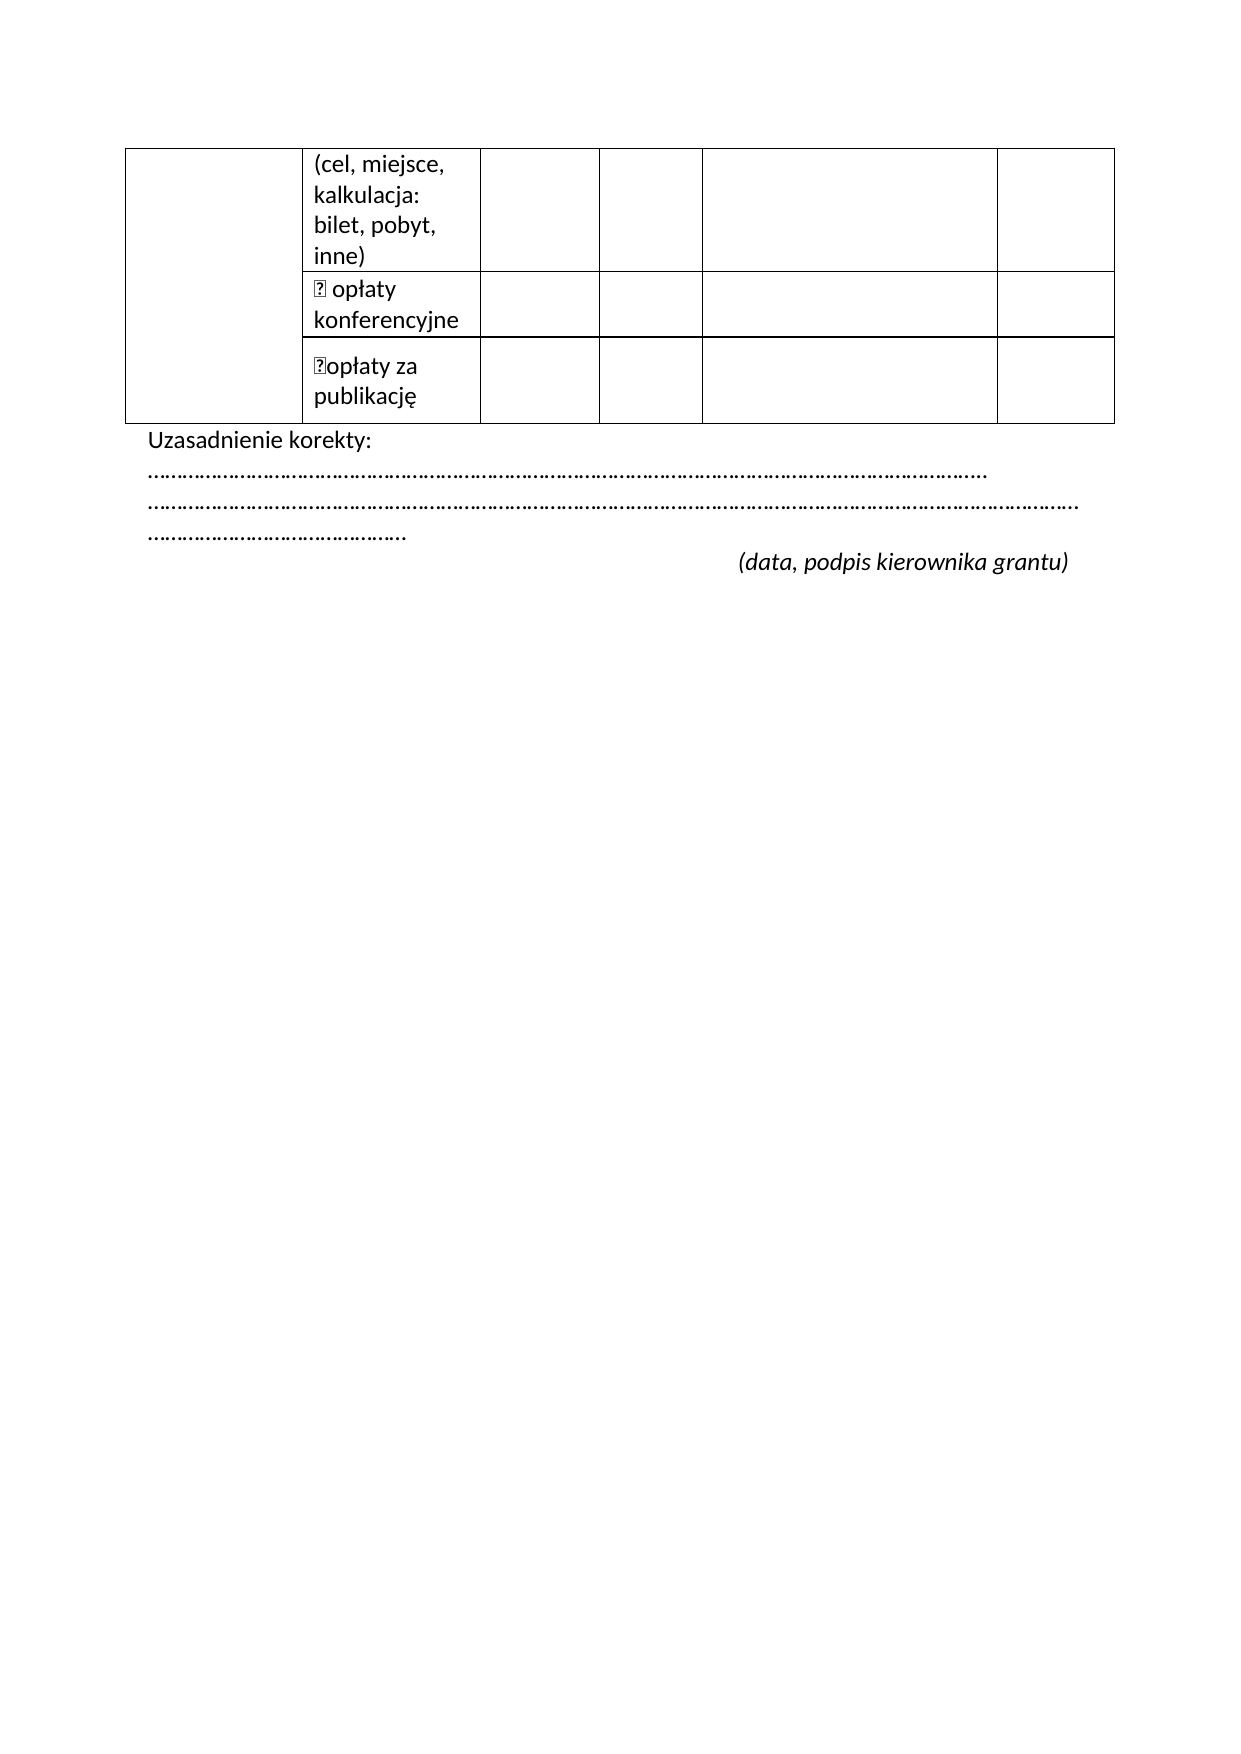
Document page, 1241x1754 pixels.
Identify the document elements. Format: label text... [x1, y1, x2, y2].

table_cell [998, 149, 1114, 271]
text (data, podpis kierownika grantu) [148, 546, 1093, 577]
table_cell opłaty za publikację [303, 338, 480, 423]
table_cell [703, 338, 997, 423]
text Uzasadnienie korekty: ………………………………………………………………………………………………………………………………..……………………………………………………………………………………………………………………………………………………………………………………… [148, 424, 1093, 546]
table_cell [600, 149, 702, 271]
table_cell [600, 338, 702, 423]
table_cell [998, 338, 1114, 423]
table_cell [481, 272, 599, 336]
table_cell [303, 149, 480, 271]
table_cell [600, 272, 702, 336]
table_cell [703, 272, 997, 336]
table_cell [481, 149, 599, 271]
table_cell [703, 149, 997, 271]
table_cell [481, 338, 599, 423]
table_cell [998, 272, 1114, 336]
table_cell  opłaty konferencyjne [303, 272, 480, 336]
